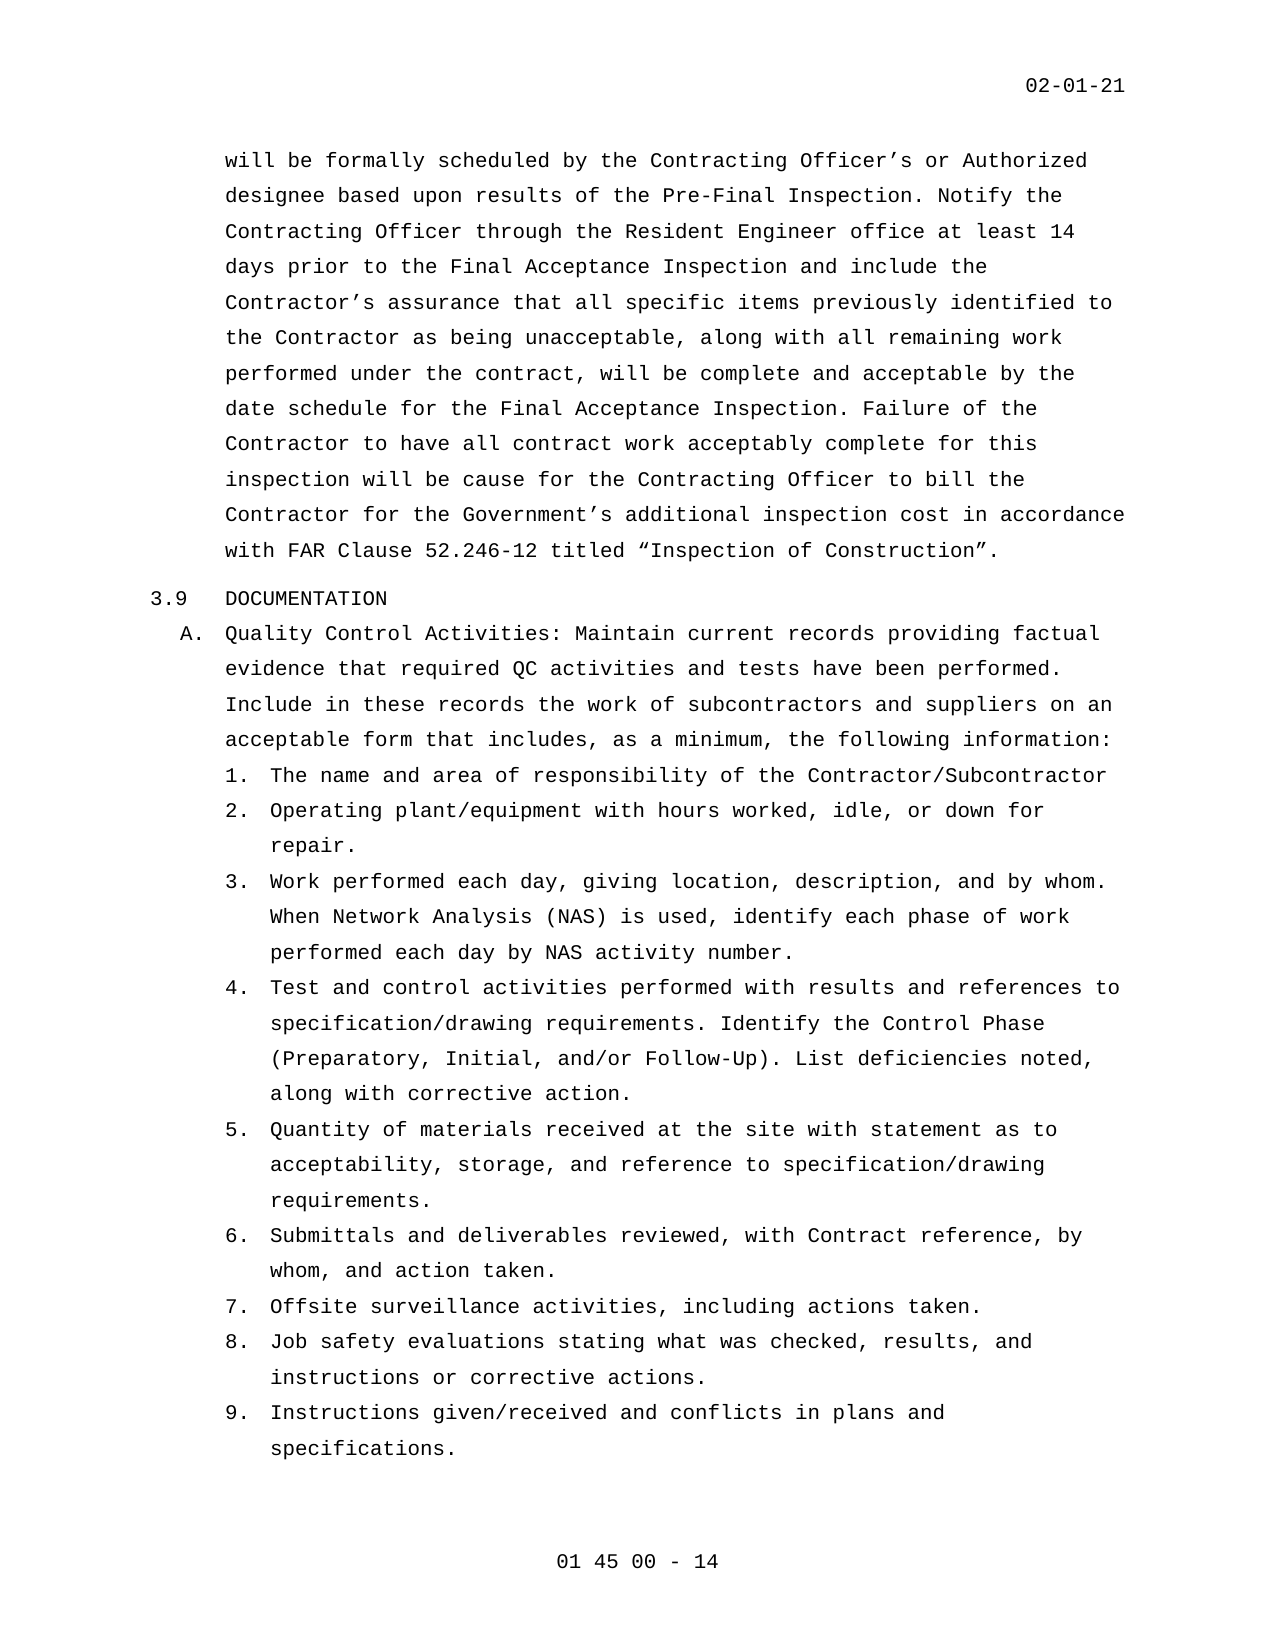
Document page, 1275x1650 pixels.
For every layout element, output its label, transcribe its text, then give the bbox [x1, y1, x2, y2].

list Quality Control Activities: Maintain current records providing factual evidence that required QC activities and tests have been performed. Include in these records the work of subcontractors and suppliers on an acceptable form that includes, as a minimum, the following information: [180, 623, 1125, 753]
list Work performed each day, giving location, description, and by whom. When Network Analysis (NAS) is used, identify each phase of work performed each day by NAS activity number. [225, 871, 1125, 965]
list Operating plant/equipment with hours worked, idle, or down for repair. [225, 800, 1125, 859]
list Submittals and deliverables reviewed, with Contract reference, by whom, and action taken. [225, 1225, 1125, 1284]
list The name and area of responsibility of the Contractor/Subcontractor [225, 764, 1125, 788]
list Quantity of materials received at the site with statement as to acceptability, storage, and reference to specification/drawing requirements. [225, 1119, 1125, 1213]
list Job safety evaluations stating what was checked, results, and instructions or corrective actions. [225, 1331, 1125, 1390]
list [180, 150, 1125, 563]
list Offsite surveillance activities, including actions taken. [225, 1296, 1125, 1319]
list DOCUMENTATION [150, 587, 1125, 611]
list Instructions given/received and conflicts in plans and specifications. [225, 1402, 1125, 1461]
list Test and control activities performed with results and references to specification/drawing requirements. Identify the Control Phase (Preparatory, Initial, and/or Follow-Up). List deficiencies noted, along with corrective action. [225, 977, 1125, 1107]
